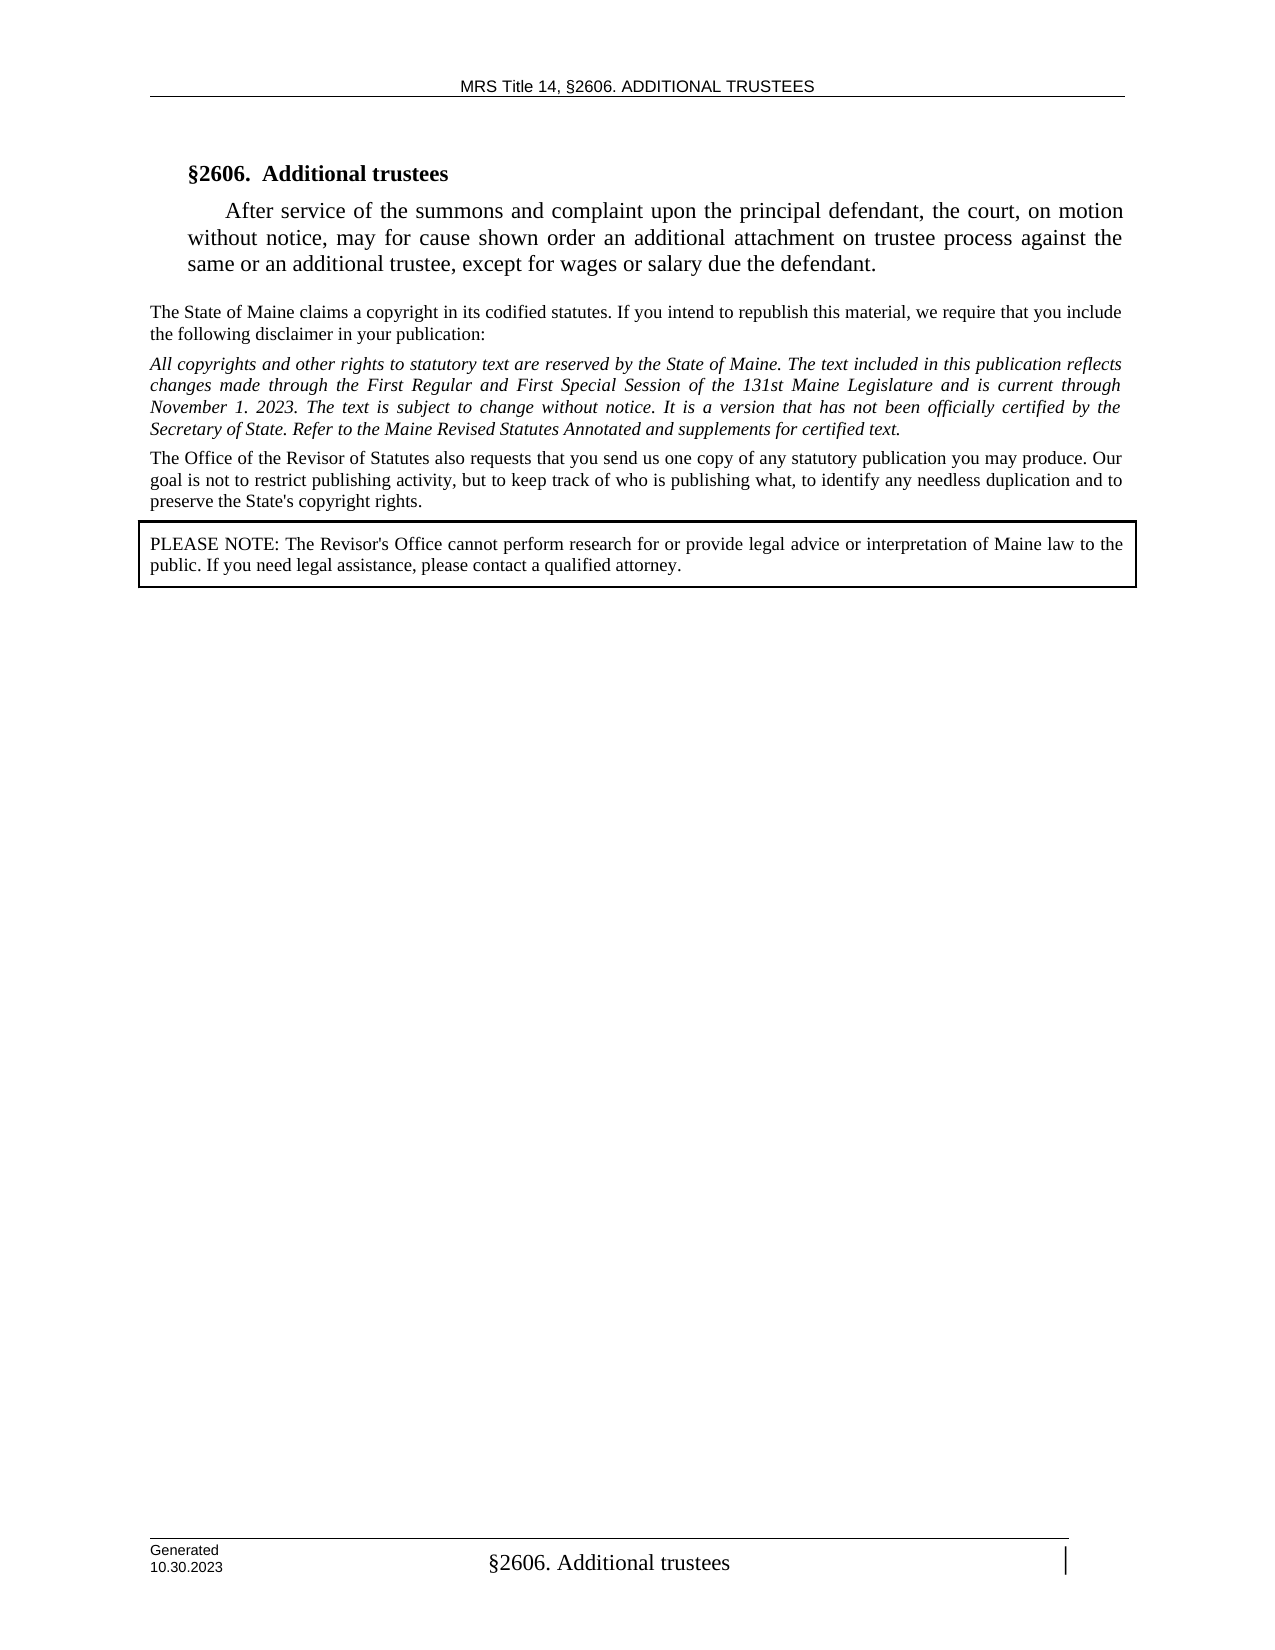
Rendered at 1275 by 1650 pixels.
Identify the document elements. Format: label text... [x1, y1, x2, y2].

text All copyrights and other rights to statutory text are reserved by the State of Maine. The text included in this publication reflects changes made through the First Regular and First Special Session of the 131st Maine Legislature and is current through November 1. 2023 . The text is subject to change without notice. It is a version that has not been officially certified by the Secretary of State. Refer to the Maine Revised Statutes Annotated and supplements for certified text. [150, 353, 1125, 439]
text The State of Maine claims a copyright in its codified statutes. If you intend to republish this material, we require that you include the following disclaimer in your publication: [150, 301, 1125, 344]
text PLEASE NOTE: The Revisor's Office cannot perform research for or provide legal advice or interpretation of Maine law to the public. If you need legal assistance, please contact a qualified attorney. [140, 523, 1135, 586]
text The Office of the Revisor of Statutes also requests that you send us one copy of any statutory publication you may produce. Our goal is not to restrict publishing activity, but to keep track of who is publishing what, to identify any needless duplication and to preserve the State's copyright rights. [150, 447, 1125, 512]
text §2606. Additional trustees [187, 160, 1125, 187]
text After service of the summons and complaint upon the principal defendant, the court, on motion without notice, may for cause shown order an additional attachment on trustee process against the same or an additional trustee, except for wages or salary due the defendant. [187, 197, 1125, 276]
